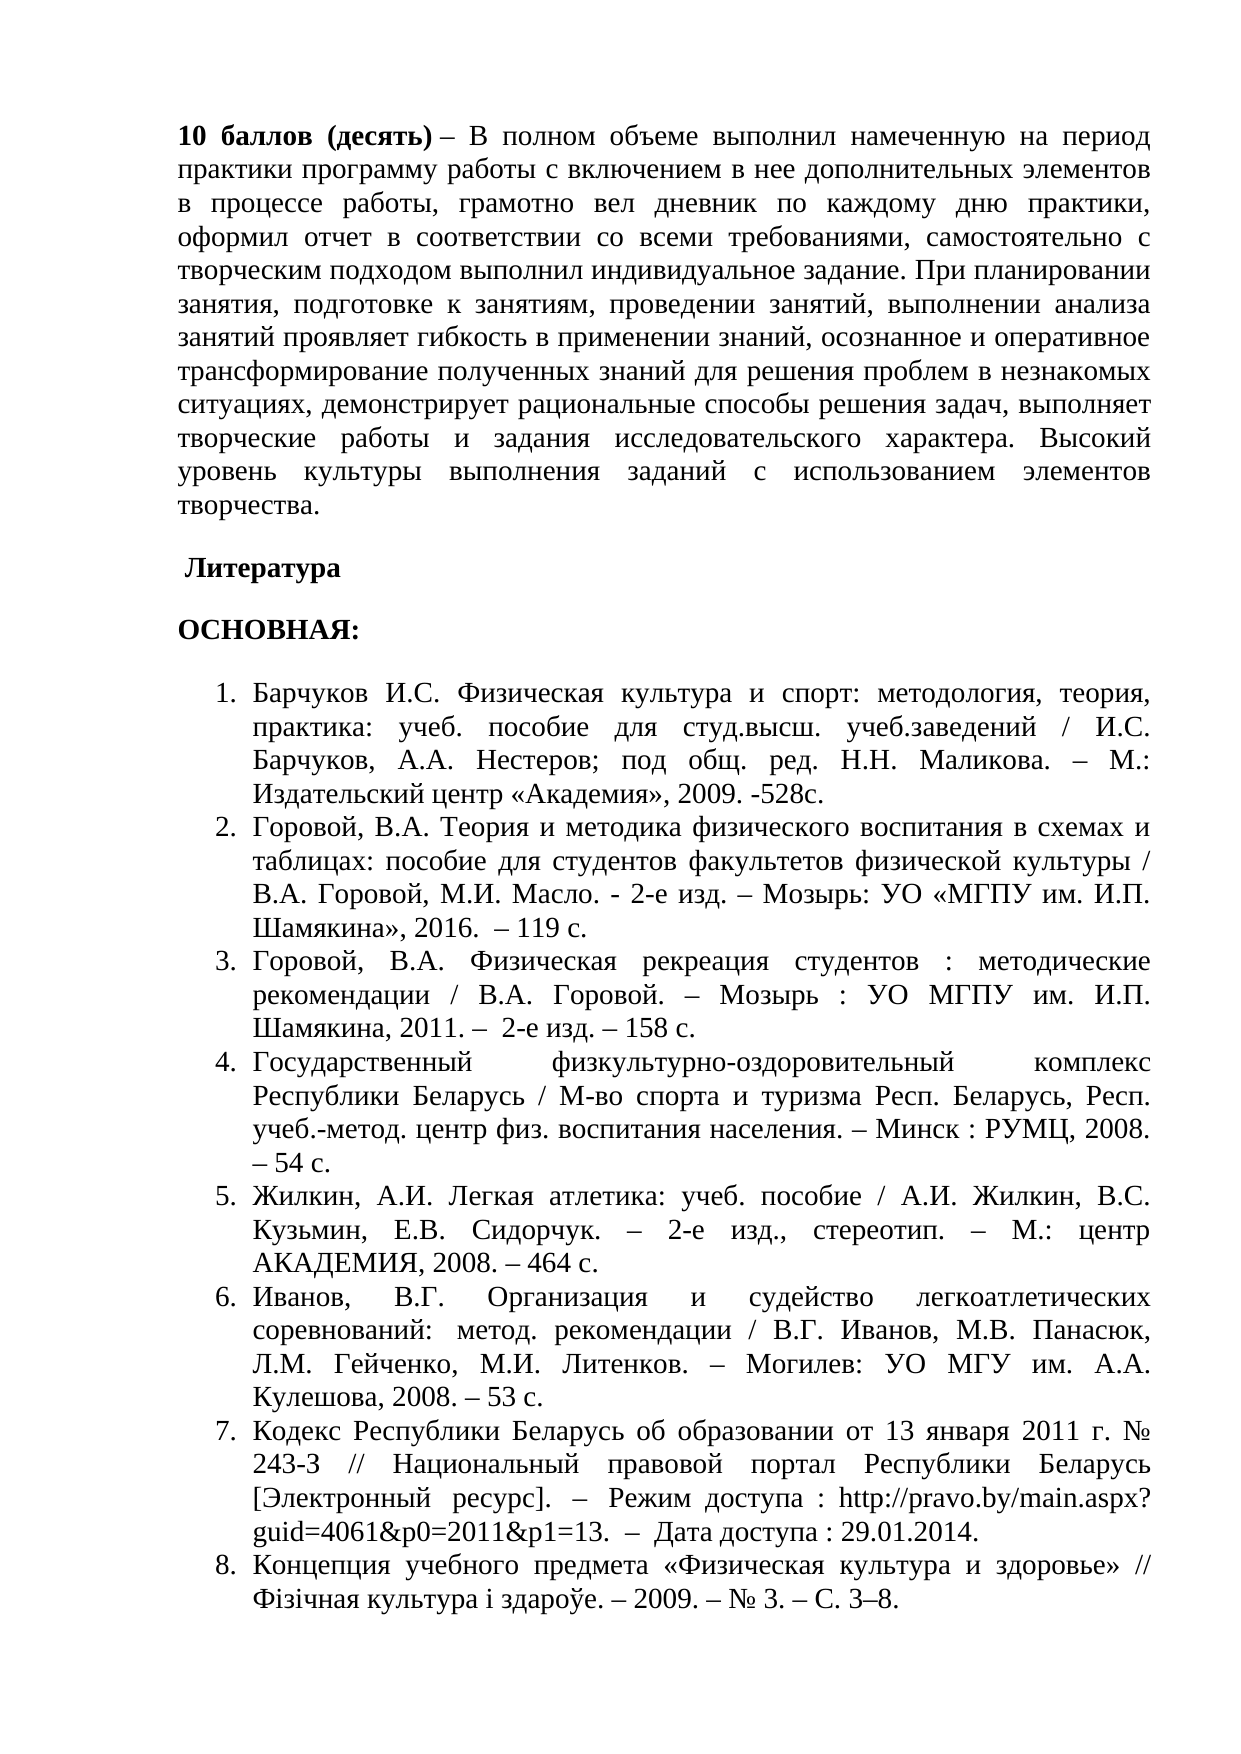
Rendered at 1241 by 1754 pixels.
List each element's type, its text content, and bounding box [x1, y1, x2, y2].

list Государственный физкультурно-оздоровительный комплекс Республики Беларусь / М-во спорта и туризма Респ. Беларусь, Респ. учеб.-метод. центр физ. воспитания населения. – Минск : РУМЦ, 2008. – 54 с. [215, 1044, 1152, 1178]
list Горовой, В.А. Теория и методика физического воспитания в схемах и таблицах: пособие для студентов факультетов физической культуры / В.А. Горовой, М.И. Масло. - 2-е изд. – Мозырь: УО «МГПУ им. И.П. Шамякина», 2016. – 119 с. [215, 809, 1152, 943]
list Кодекс Республики Беларусь об образовании от 13 января 2011 г. № 243-З // Национальный правовой портал Республики Беларусь [Электронный ресурс]. – Режим доступа : http://pravo.by/main.aspx?guid=4061&p0=2011&p1=13. – Дата доступа : 29.01.2014. [215, 1413, 1152, 1547]
list Барчуков И.С. Физическая культура и спорт: методология, теория, практика: учеб. пособие для студ.высш. учеб.заведений / И.С. Барчуков, А.А. Нестеров; под общ. ред. Н.Н. Маликова. – М.: Издательский центр «Академия», 2009. -528с. [215, 675, 1152, 809]
subtitle Литература [177, 550, 1152, 583]
list Горовой, В.А. Физическая рекреация студентов : методические рекомендации / В.А. Горовой. – Мозырь : УО МГПУ им. И.П. Шамякина, 2011. – 2-е изд. – 158 с. [215, 943, 1152, 1044]
text ОСНОВНАЯ: [177, 612, 1152, 646]
list Иванов, В.Г. Организация и судейство легкоатлетических соревнований: метод. рекомендации / В.Г. Иванов, М.В. Панасюк, Л.М. Гейченко, М.И. Литенков. – Могилев: УО МГУ им. А.А. Кулешова, 2008. – 53 с. [215, 1279, 1152, 1413]
text 10 баллов (десять) – В полном объеме выполнил намеченную на период практики программу работы с включением в нее дополнительных элементов в процессе работы, грамотно вел дневник по каждому дню практики, оформил отчет в соответствии со всеми требованиями, самостоятельно с творческим подходом выполнил индивидуальное задание. При планировании занятия, подготовке к занятиям, проведении занятий, выполнении анализа занятий проявляет гибкость в применении знаний, осознанное и оперативное трансформирование полученных знаний для решения проблем в незнакомых ситуациях, демонстрирует рациональные способы решения задач, выполняет творческие работы и задания исследовательского характера. Высокий уровень культуры выполнения заданий с использованием элементов творчества. [177, 118, 1152, 521]
list Жилкин, А.И. Легкая атлетика: учеб. пособие / А.И. Жилкин, В.С. Кузьмин, Е.В. Сидорчук. – 2-е изд., стереотип. – М.: центр АКАДЕМИЯ, 2008. – 464 с. [215, 1178, 1152, 1279]
list Концепция учебного предмета «Физическая культура и здоровье» // Фiзiчная культура i здароўе. – 2009. – № 3. – С. 3–8. [215, 1547, 1152, 1614]
